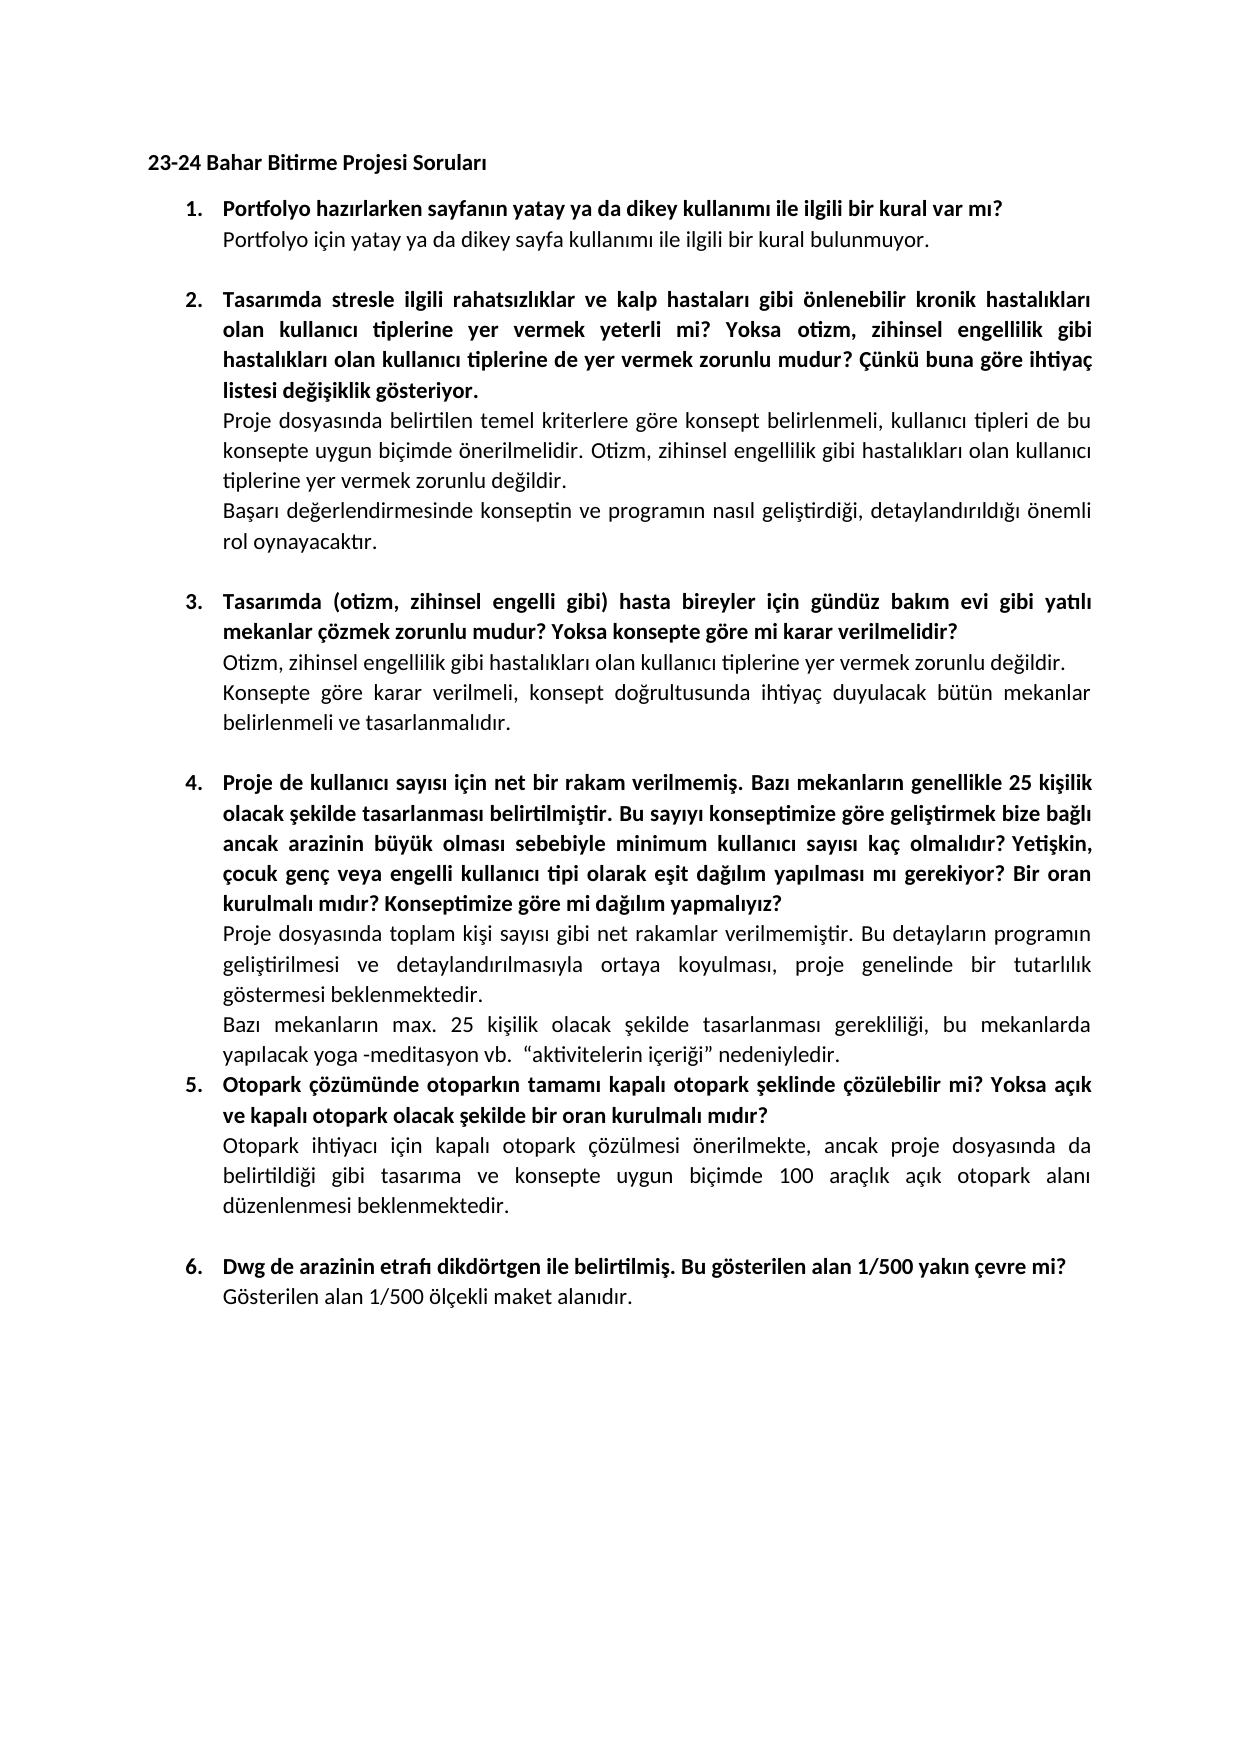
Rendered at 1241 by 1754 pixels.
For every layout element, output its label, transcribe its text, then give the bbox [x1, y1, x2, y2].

list Dwg de arazinin etrafı dikdörtgen ile belirtilmiş. Bu gösterilen alan 1/500 yakın çevre mi? [185, 1252, 1093, 1280]
list Otopark ihtiyacı için kapalı otopark çözülmesi önerilmekte, ancak proje dosyasında da belirtildiği gibi tasarıma ve konsepte uygun biçimde 100 araçlık açık otopark alanı düzenlenmesi beklenmektedir. [223, 1131, 1093, 1219]
list Proje dosyasında toplam kişi sayısı gibi net rakamlar verilmemiştir. Bu detayların programın geliştirilmesi ve detaylandırılmasıyla ortaya koyulması, proje genelinde bir tutarlılık göstermesi beklenmektedir. [223, 919, 1093, 1008]
list Portfolyo hazırlarken sayfanın yatay ya da dikey kullanımı ile ilgili bir kural var mı? [185, 194, 1093, 222]
list Portfolyo için yatay ya da dikey sayfa kullanımı ile ilgili bir kural bulunmuyor. [223, 225, 1093, 253]
list Gösterilen alan 1/500 ölçekli maket alanıdır. [223, 1282, 1093, 1310]
text 23-24 Bahar Bitirme Projesi Soruları [148, 148, 1093, 176]
list Tasarımda (otizm, zihinsel engelli gibi) hasta bireyler için gündüz bakım evi gibi yatılı mekanlar çözmek zorunlu mudur? Yoksa konsepte göre mi karar verilmelidir? [185, 587, 1093, 645]
list Proje dosyasında belirtilen temel kriterlere göre konsept belirlenmeli, kullanıcı tipleri de bu konsepte uygun biçimde önerilmelidir. Otizm, zihinsel engellilik gibi hastalıkları olan kullanıcı tiplerine yer vermek zorunlu değildir. [223, 406, 1093, 494]
list Bazı mekanların max. 25 kişilik olacak şekilde tasarlanması gerekliliği, bu mekanlarda yapılacak yoga -meditasyon vb. “aktivitelerin içeriği” nedeniyledir. [223, 1010, 1093, 1068]
list Otizm, zihinsel engellilik gibi hastalıkları olan kullanıcı tiplerine yer vermek zorunlu değildir. [223, 648, 1093, 676]
list Konsepte göre karar verilmeli, konsept doğrultusunda ihtiyaç duyulacak bütün mekanlar belirlenmeli ve tasarlanmalıdır. [223, 678, 1093, 736]
list Başarı değerlendirmesinde konseptin ve programın nasıl geliştirdiği, detaylandırıldığı önemli rol oynayacaktır. [223, 497, 1093, 555]
list Otopark çözümünde otoparkın tamamı kapalı otopark şeklinde çözülebilir mi? Yoksa açık ve kapalı otopark olacak şekilde bir oran kurulmalı mıdır? [185, 1071, 1093, 1129]
list Tasarımda stresle ilgili rahatsızlıklar ve kalp hastaları gibi önlenebilir kronik hastalıkları olan kullanıcı tiplerine yer vermek yeterli mi? Yoksa otizm, zihinsel engellilik gibi hastalıkları olan kullanıcı tiplerine de yer vermek zorunlu mudur? Çünkü buna göre ihtiyaç listesi değişiklik gösteriyor. [185, 285, 1093, 404]
list Proje de kullanıcı sayısı için net bir rakam verilmemiş. Bazı mekanların genellikle 25 kişilik olacak şekilde tasarlanması belirtilmiştir. Bu sayıyı konseptimize göre geliştirmek bize bağlı ancak arazinin büyük olması sebebiyle minimum kullanıcı sayısı kaç olmalıdır? Yetişkin, çocuk genç veya engelli kullanıcı tipi olarak eşit dağılım yapılması mı gerekiyor? Bir oran kurulmalı mıdır? Konseptimize göre mi dağılım yapmalıyız? [185, 768, 1093, 917]
